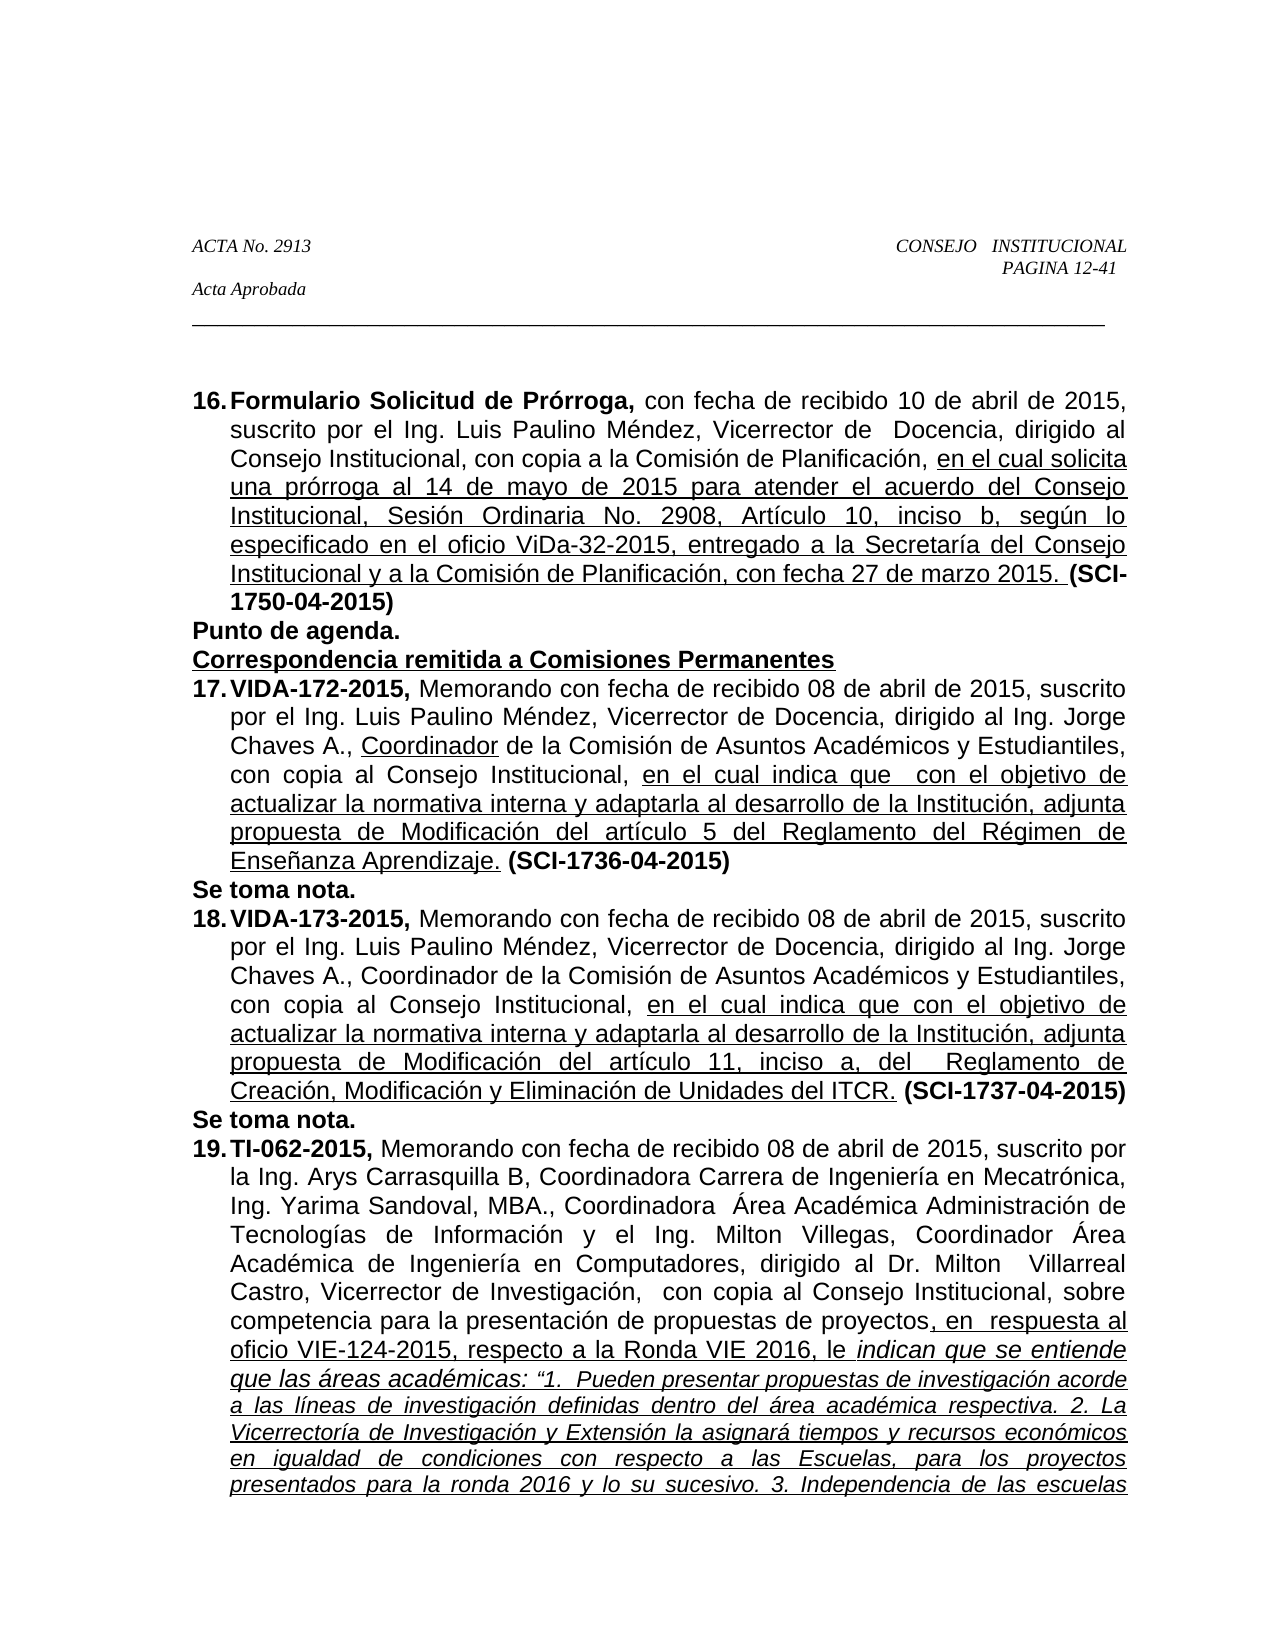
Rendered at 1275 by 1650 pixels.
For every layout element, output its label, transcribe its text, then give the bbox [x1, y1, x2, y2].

list Formulario Solicitud de Prórroga, con fecha de recibido 10 de abril de 2015, suscrito por el Ing. Luis Paulino Méndez, Vicerrector de Docencia, dirigido al Consejo Institucional, con copia a la Comisión de Planificación, en el cual solicita una prórroga al 14 de mayo de 2015 para atender el acuerdo del Consejo Institucional, Sesión Ordinaria No. 2908, Artículo 10, inciso b, según lo especificado en el oficio ViDa-32-2015, entregado a la Secretaría del Consejo Institucional y a la Comisión de Planificación, con fecha 27 de marzo 2015. (SCI-1750-04-2015) [192, 386, 1127, 616]
list VIDA-173-2015, Memorando con fecha de recibido 08 de abril de 2015, suscrito por el Ing. Luis Paulino Méndez, Vicerrector de Docencia, dirigido al Ing. Jorge Chaves A., Coordinador de la Comisión de Asuntos Académicos y Estudiantiles, con copia al Consejo Institucional, en el cual indica que con el objetivo de actualizar la normativa interna y adaptarla al desarrollo de la Institución, adjunta propuesta de Modificación del artículo 11, inciso a, del Reglamento de Creación, Modificación y Eliminación de Unidades del ITCR. (SCI-1737-04-2015) [192, 903, 1127, 1105]
text Punto de agenda. [192, 616, 1127, 645]
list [192, 1133, 1127, 1498]
text Se toma nota. [192, 875, 1127, 903]
text Se toma nota. [192, 1105, 1127, 1133]
list VIDA-172-2015, Memorando con fecha de recibido 08 de abril de 2015, suscrito por el Ing. Luis Paulino Méndez, Vicerrector de Docencia, dirigido al Ing. Jorge Chaves A., Coordinador de la Comisión de Asuntos Académicos y Estudiantiles, con copia al Consejo Institucional, en el cual indica que con el objetivo de actualizar la normativa interna y adaptarla al desarrollo de la Institución, adjunta propuesta de Modificación del artículo 5 del Reglamento del Régimen de Enseñanza Aprendizaje. (SCI-1736-04-2015) [192, 673, 1127, 875]
text Correspondencia remitida a Comisiones Permanentes [192, 645, 1127, 673]
